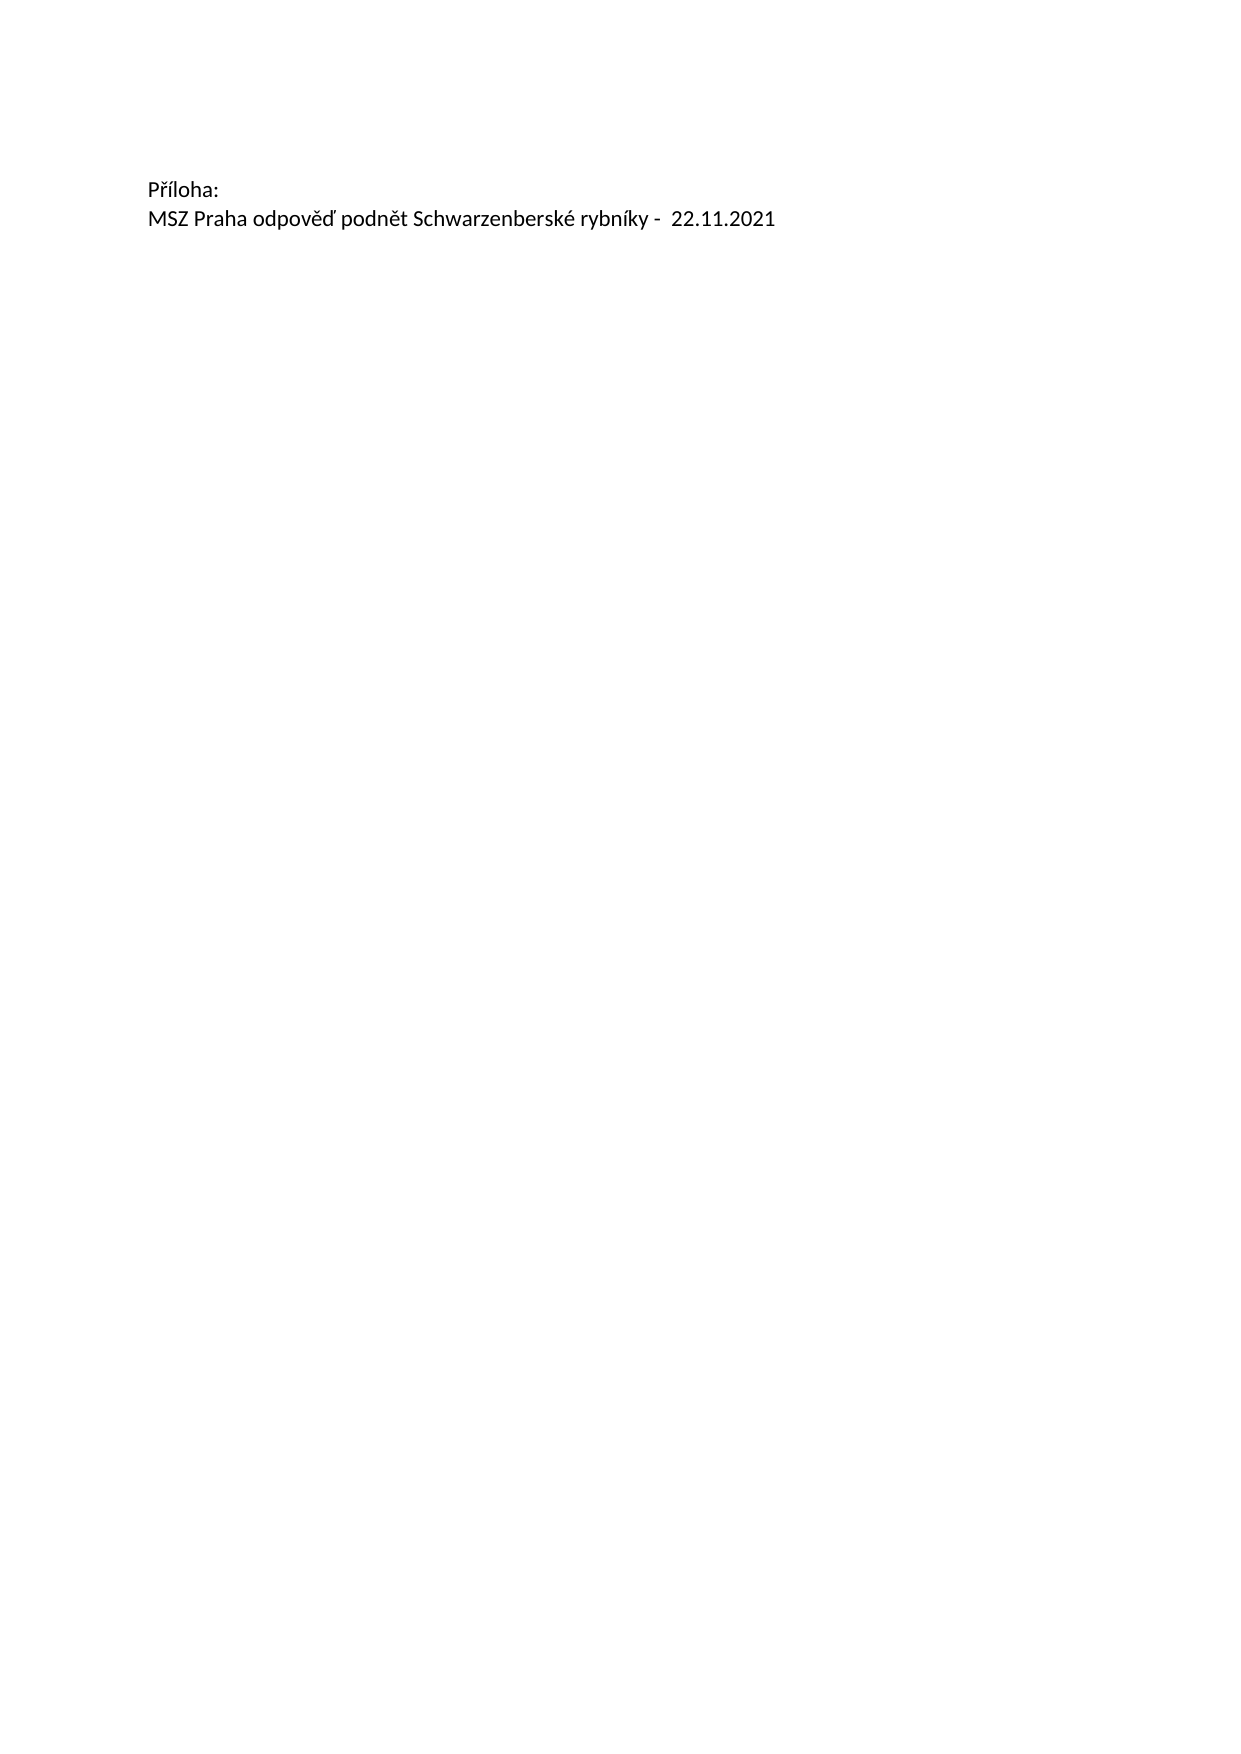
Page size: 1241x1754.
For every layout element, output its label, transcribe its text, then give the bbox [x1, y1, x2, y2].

text MSZ Praha odpověď podnět Schwarzenberské rybníky - 22.11.2021 [148, 204, 1093, 232]
text Příloha: [148, 176, 1093, 204]
